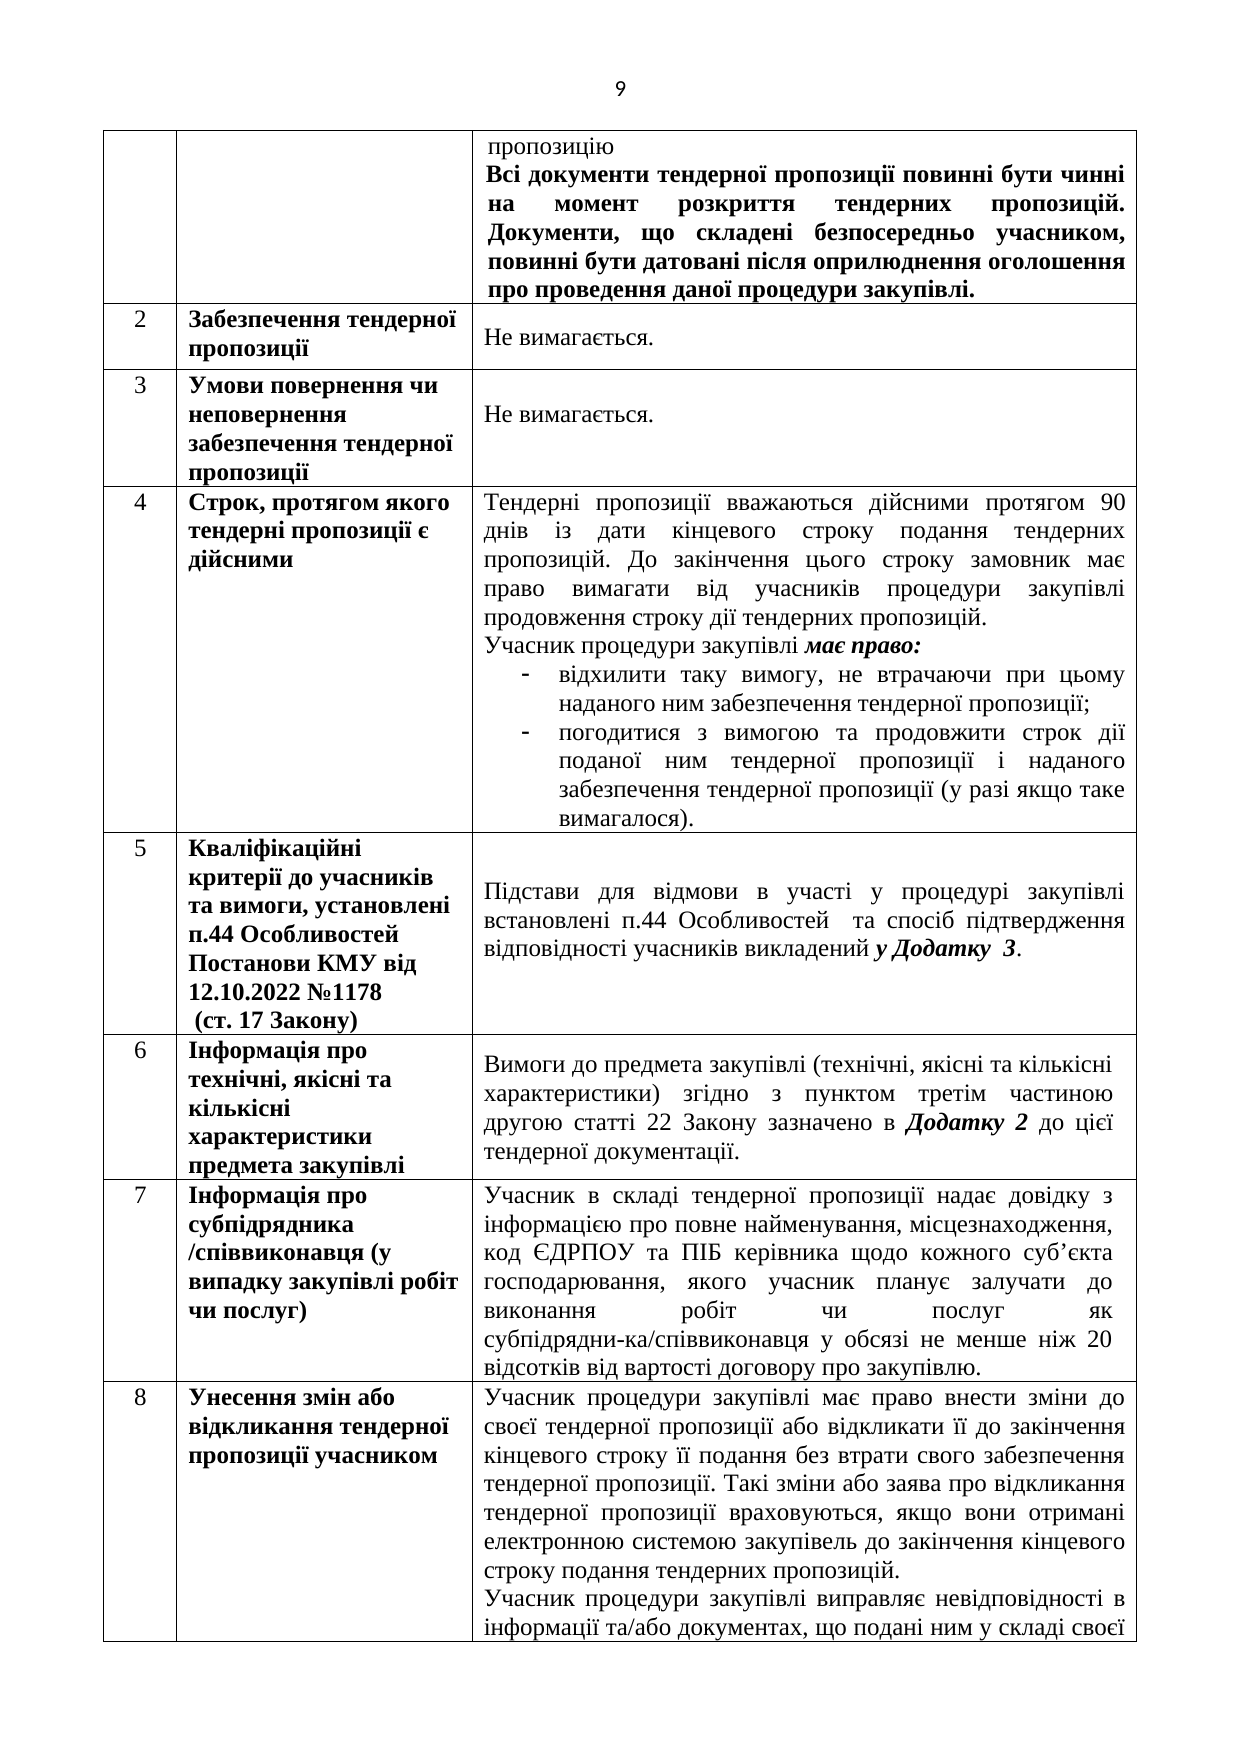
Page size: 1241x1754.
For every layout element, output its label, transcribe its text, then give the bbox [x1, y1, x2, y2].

table_cell Строк, протягом якого тендерні пропозиції є дійсними [177, 487, 472, 832]
table_cell Кваліфікаційні критерії до учасників та вимоги, установлені п.44 Особливостей Постанови КМУ від 12.10.2022 №1178 (ст. 17 Закону) [177, 833, 472, 1034]
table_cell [177, 1382, 472, 1641]
table_cell Забезпечення тендерної пропозиції [177, 304, 472, 369]
table_cell Інформація про технічні, якісні та кількісні характеристики предмета закупівлі [177, 1035, 472, 1179]
table_cell Підстави для відмови в участі у процедурі закупівлі встановлені п.44 Особливостей та спосіб підтвердження відповідності учасників викладений у Додатку 3. [473, 833, 1136, 1034]
table_cell 8 [104, 1382, 176, 1641]
table_cell 3 [104, 370, 176, 486]
table_cell 1 [104, 131, 176, 303]
table_cell 6 [104, 1035, 176, 1179]
table_cell Умови повернення чи неповернення забезпечення тендерної пропозиції [177, 370, 472, 486]
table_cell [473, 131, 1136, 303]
table_cell Тендерні пропозиції вважаються дійсними протягом 90 днів із дати кінцевого строку подання тендерних пропозицій. До закінчення цього строку замовник має право вимагати від учасників процедури закупівлі продовження строку дії тендерних пропозицій. Учасник процедури закупівлі має право: відхилити таку вимогу, не втрачаючи при цьому наданого ним забезпечення тендерної пропозиції; погодитися з вимогою та продовжити строк дії поданої ним тендерної пропозиції і наданого забезпечення тендерної пропозиції (у разі якщо таке вимагалося). [473, 487, 1136, 832]
table_cell Інформація про субпідрядника /співвиконавця (у випадку закупівлі робіт чи послуг) [177, 1180, 472, 1381]
table_cell 7 [104, 1180, 176, 1381]
table_cell 5 [104, 833, 176, 1034]
table_cell 4 [104, 487, 176, 832]
table_cell Не вимагається. [473, 370, 1136, 486]
table_cell Вимоги до предмета закупівлі (технічні, якісні та кількісні характеристики) згідно з пунктом третім частиною другою статті 22 Закону зазначено в Додатку 2 до цієї тендерної документації. [473, 1035, 1136, 1179]
table_cell Учасник в складі тендерної пропозиції надає довідку з інформацією про повне найменування, місцезнаходження, код ЄДРПОУ та ПІБ керівника щодо кожного суб’єкта господарювання, якого учасник планує залучати до виконання робіт чи послуг як субпідрядни-ка/співвиконавця у обсязі не менше ніж 20 відсотків від вартості договору про закупівлю. [473, 1180, 1136, 1381]
table_cell Не вимагається. [473, 304, 1136, 369]
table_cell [473, 1382, 1136, 1641]
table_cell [177, 131, 472, 303]
table_cell 2 [104, 304, 176, 369]
